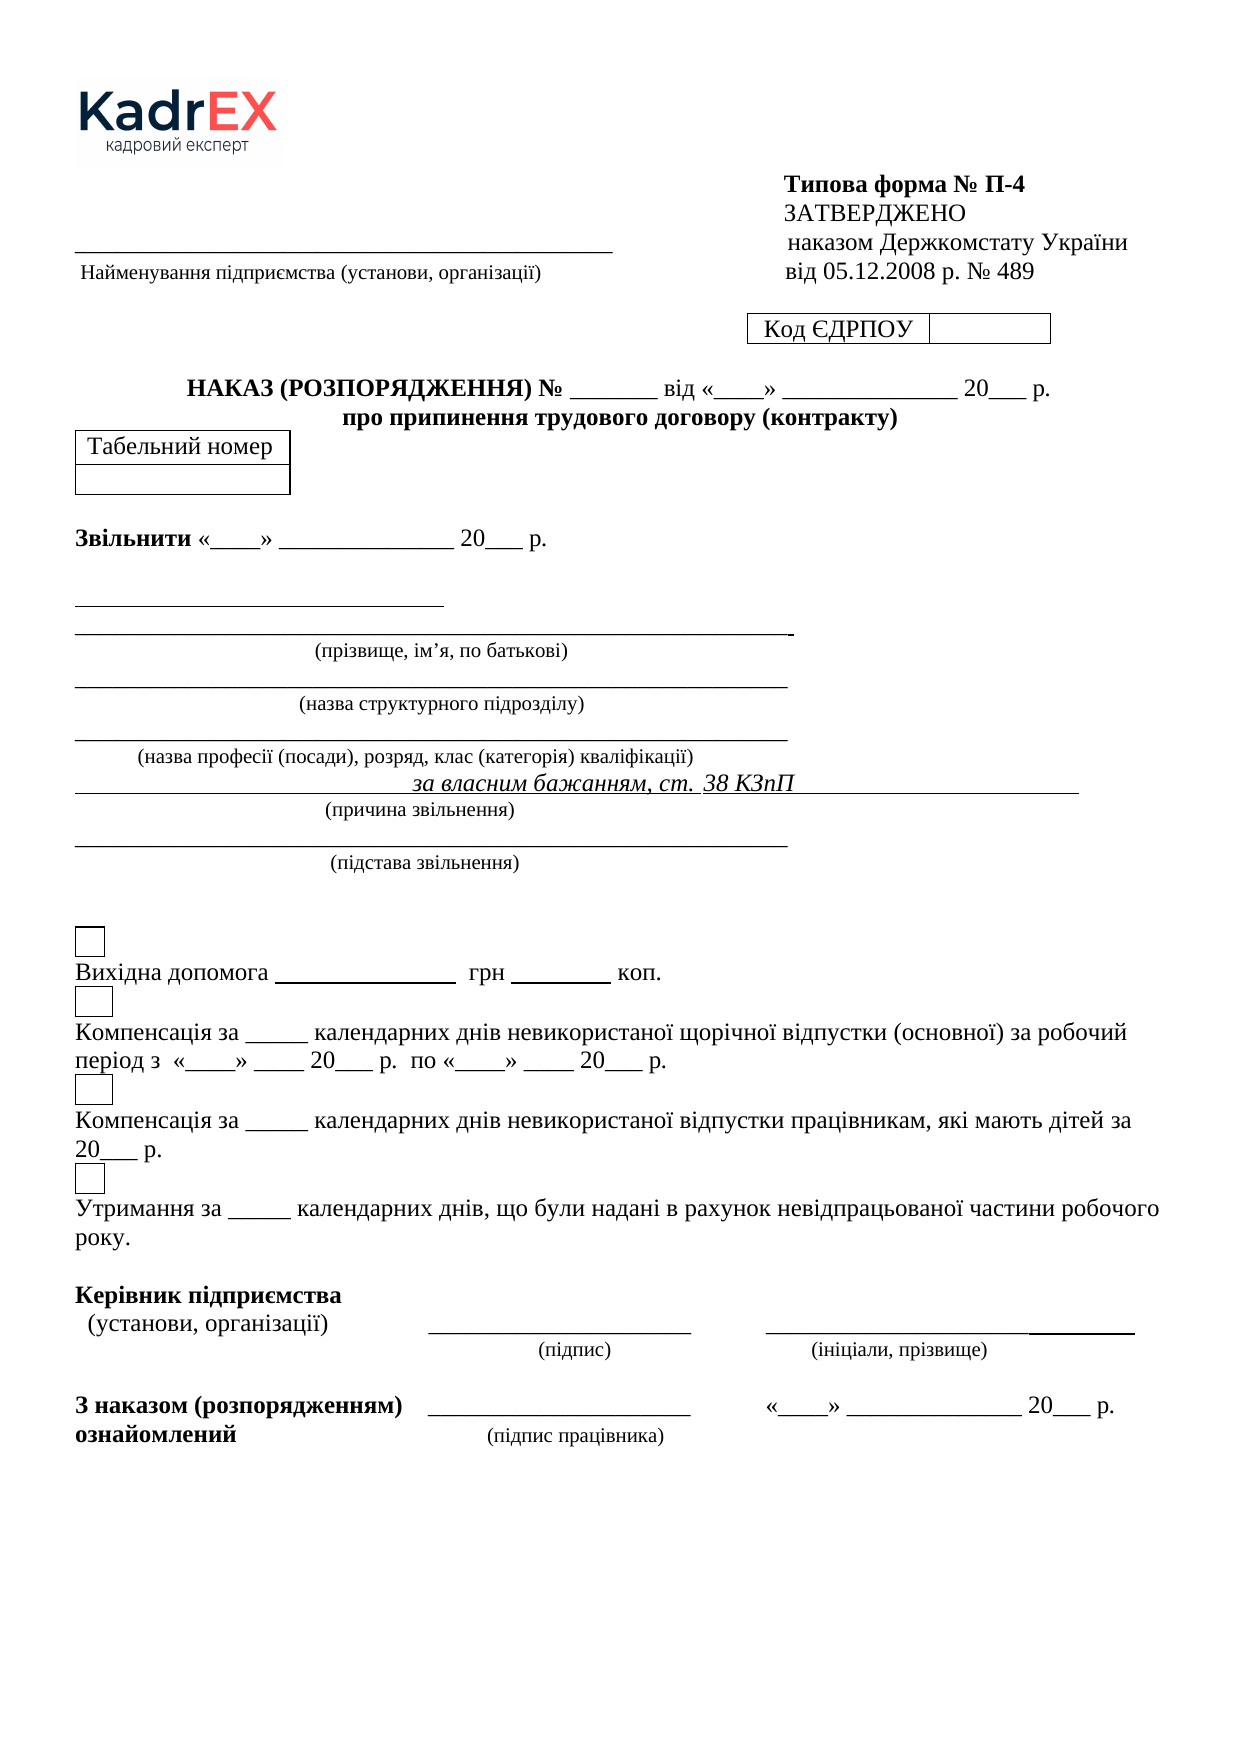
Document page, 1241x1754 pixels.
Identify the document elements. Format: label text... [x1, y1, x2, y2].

table_header [76, 1075, 112, 1104]
text Звільнити «____» ______________ 20___ р. [75, 523, 1165, 552]
text за власним бажанням, ст. 38 КЗпП [75, 768, 1165, 797]
text Типова форма № П-4 [75, 169, 1165, 198]
text _________________________________________________________ [75, 715, 1165, 744]
text (прізвище, ім’я, по батькові) [75, 638, 1165, 662]
text Компенсація за _____ календарних днів невикористаної щорічної відпустки (основної) за робочий період з «____» ____ 20___ р. по «____» ____ 20___ р. [75, 1017, 1165, 1074]
text (причина звільнення) [75, 797, 1165, 821]
text (установи, організації) _____________________ _____________________ [75, 1308, 1165, 1337]
table_header [76, 987, 112, 1016]
text Утримання за _____ календарних днів, що були надані в рахунок невідпрацьованої частини робочого року. [75, 1193, 1165, 1251]
text НАКАЗ (РОЗПОРЯДЖЕННЯ) № _______ від «____» ______________ 20___ р. [75, 373, 1165, 402]
table_header Табельний номер [76, 431, 289, 464]
text _________________________________________________________ [75, 609, 1165, 638]
text Найменування підприємства (установи, організації) від 05.12.2008 р. № 489 [75, 256, 1165, 284]
text _________________________________________________________ [75, 662, 1165, 691]
text ЗАТВЕРДЖЕНО [75, 198, 1165, 227]
table_cell [76, 465, 289, 493]
text ___________________________________________ наказом Держкомстату України [75, 227, 1165, 256]
text (назва професії (посади), розряд, клас (категорія) кваліфікації) [75, 744, 1165, 768]
text _________________________________________________________ [75, 821, 1165, 849]
text (підпис) (ініціали, прізвище) [75, 1337, 1165, 1361]
text Керівник підприємства [75, 1280, 1165, 1308]
text про припинення трудового договору (контракту) [75, 402, 1165, 430]
table_header [76, 1164, 104, 1192]
text (підстава звільнення) [75, 849, 1165, 874]
table_header Код ЄДРПОУ [748, 314, 929, 343]
text Вихідна допомога грн коп. [75, 957, 1165, 986]
table_header [76, 928, 104, 956]
table_header [930, 314, 1050, 343]
picture [75, 75, 284, 170]
text З наказом (розпорядженням) _____________________ «____» ______________ 20___ р. ознайомлений (підпис працівника) [75, 1390, 1165, 1448]
text (назва структурного підрозділу) [75, 691, 1165, 715]
text Компенсація за _____ календарних днів невикористаної відпустки працівникам, які мають дітей за 20___ р. [75, 1105, 1165, 1163]
